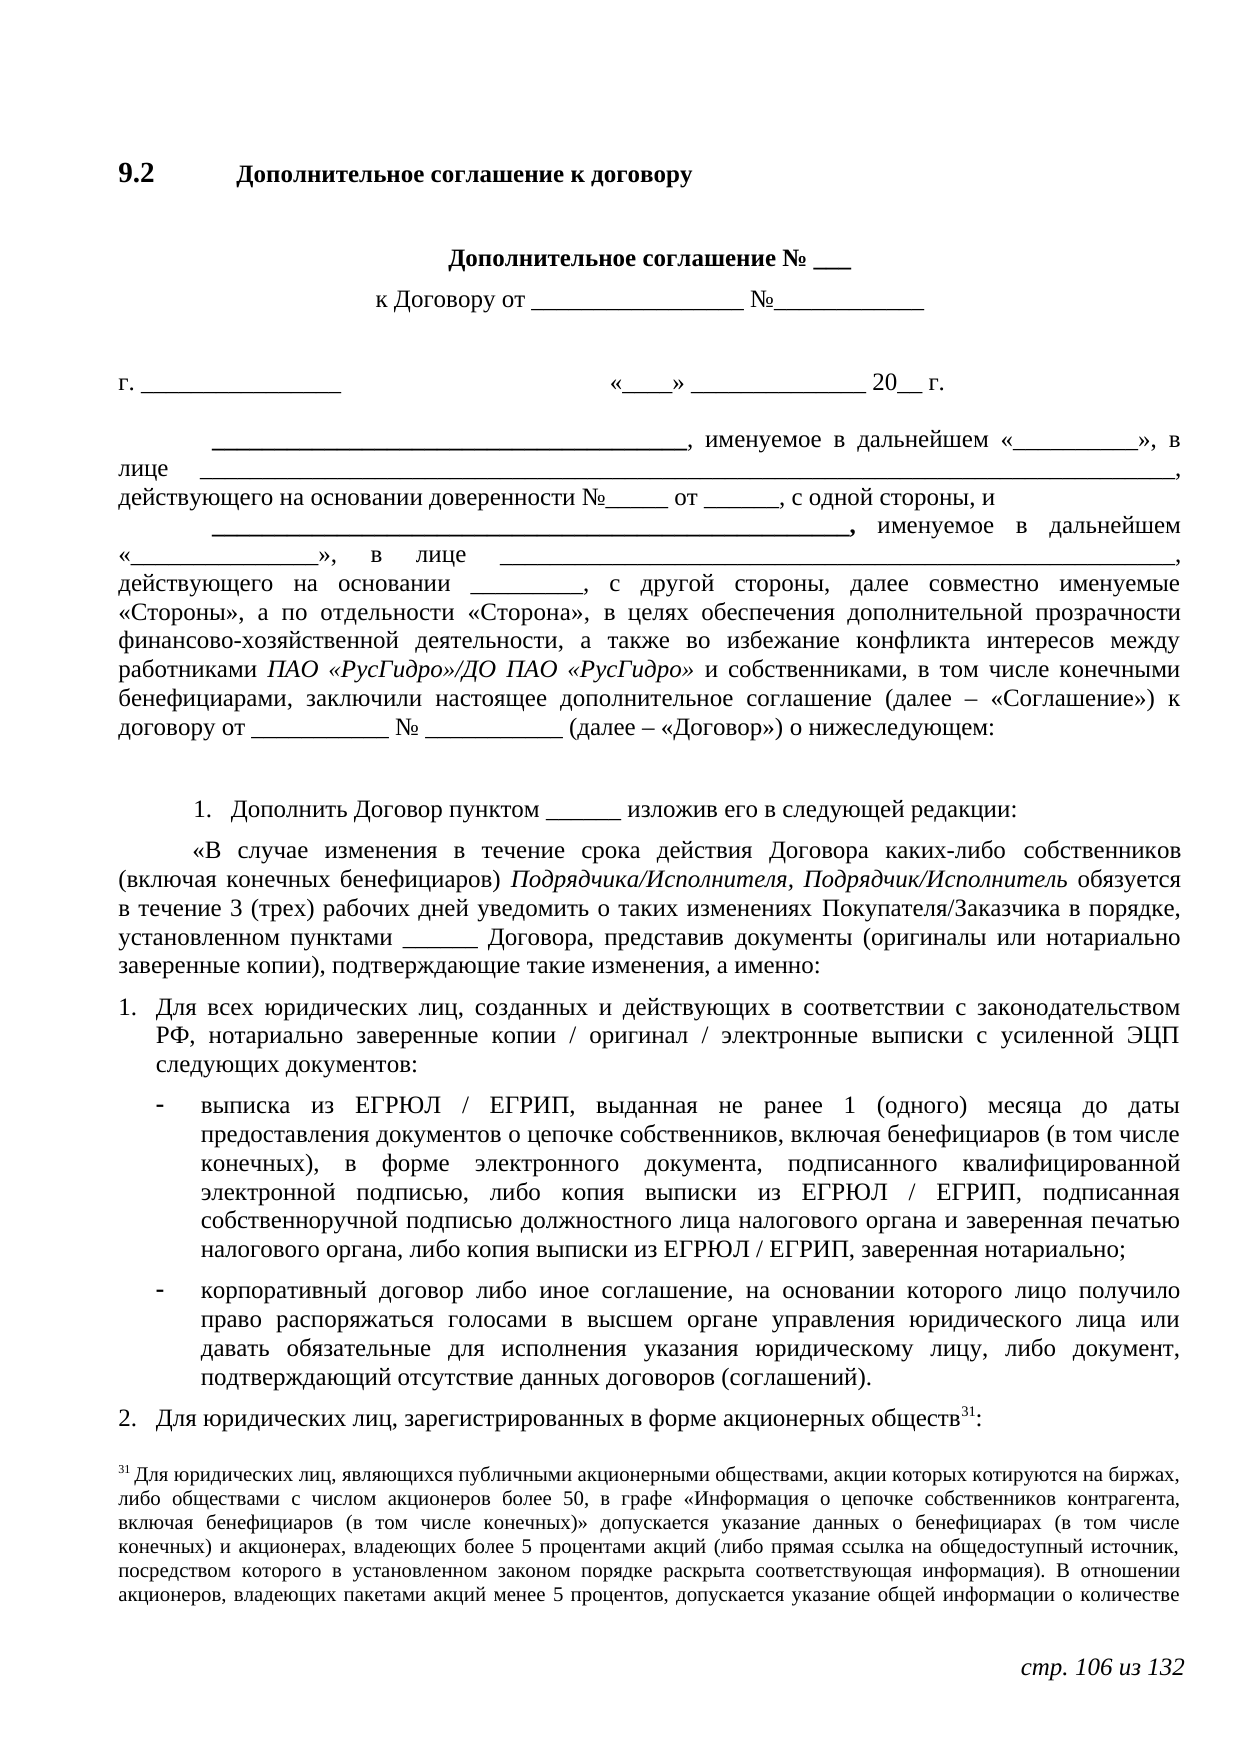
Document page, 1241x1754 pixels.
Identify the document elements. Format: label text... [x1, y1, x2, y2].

text г. ________________ «____» ______________ 20__ г. [118, 367, 1181, 395]
text Дополнительное соглашение № ___ [118, 243, 1181, 272]
text к Договору от _________________ №____________ [118, 284, 1181, 313]
text ______________________________________, именуемое в дальнейшем «__________», в лице ______________________________________________________________________________, действующего на основании доверенности №_____ от ______, с одной стороны, и [118, 424, 1181, 510]
list выписка из ЕГРЮЛ / ЕГРИП, выданная не ранее 1 (одного) месяца до даты предоставления документов о цепочке собственников, включая бенефициаров (в том числе конечных), в форме электронного документа, подписанного квалифицированной электронной подписью, либо копия выписки из ЕГРЮЛ / ЕГРИП, подписанная собственноручной подписью должностного лица налогового органа и заверенная печатью налогового органа, либо копия выписки из ЕГРЮЛ / ЕГРИП, заверенная нотариально; [156, 1090, 1181, 1263]
subtitle Дополнительное соглашение к договору [118, 156, 1181, 189]
list корпоративный договор либо иное соглашение, на основании которого лицо получило право распоряжаться голосами в высшем органе управления юридического лица или давать обязательные для исполнения указания юридическому лицу, либо документ, подтверждающий отсутствие данных договоров (соглашений). [156, 1275, 1181, 1390]
list Дополнить Договор пунктом ______ изложив его в следующей редакции: [193, 794, 1181, 823]
list Для всех юридических лиц, созданных и действующих в соответствии с законодательством РФ, нотариально заверенные копии / оригинал / электронные выписки с усиленной ЭЦП следующих документов: [118, 992, 1181, 1078]
list Для юридических лиц, зарегистрированных в форме акционерных обществ: [118, 1403, 1181, 1432]
text «В случае изменения в течение срока действия Договора каких-либо собственников (включая конечных бенефициаров) Подрядчика/Исполнителя, Подрядчик/Исполнитель обязуется в течение 3 (трех) рабочих дней уведомить о таких изменениях Покупателя/Заказчика в порядке, установленном пунктами ______ Договора, представив документы (оригиналы или нотариально заверенные копии), подтверждающие такие изменения, а именно: [118, 835, 1181, 979]
text ___________________________________________________, именуемое в дальнейшем «_______________», в лице ______________________________________________________, действующего на основании _________, с другой стороны, далее совместно именуемые «Стороны», а по отдельности «Сторона», в целях обеспечения дополнительной прозрачности финансово-хозяйственной деятельности, а также во избежание конфликта интересов между работниками ПАО «РусГидро»/ДО ПАО «РусГидро» и собственниками, в том числе конечными бенефициарами, заключили настоящее дополнительное соглашение (далее – «Соглашение») к договору от ___________ № ___________ (далее – «Договор») о нижеследующем: [118, 510, 1181, 740]
